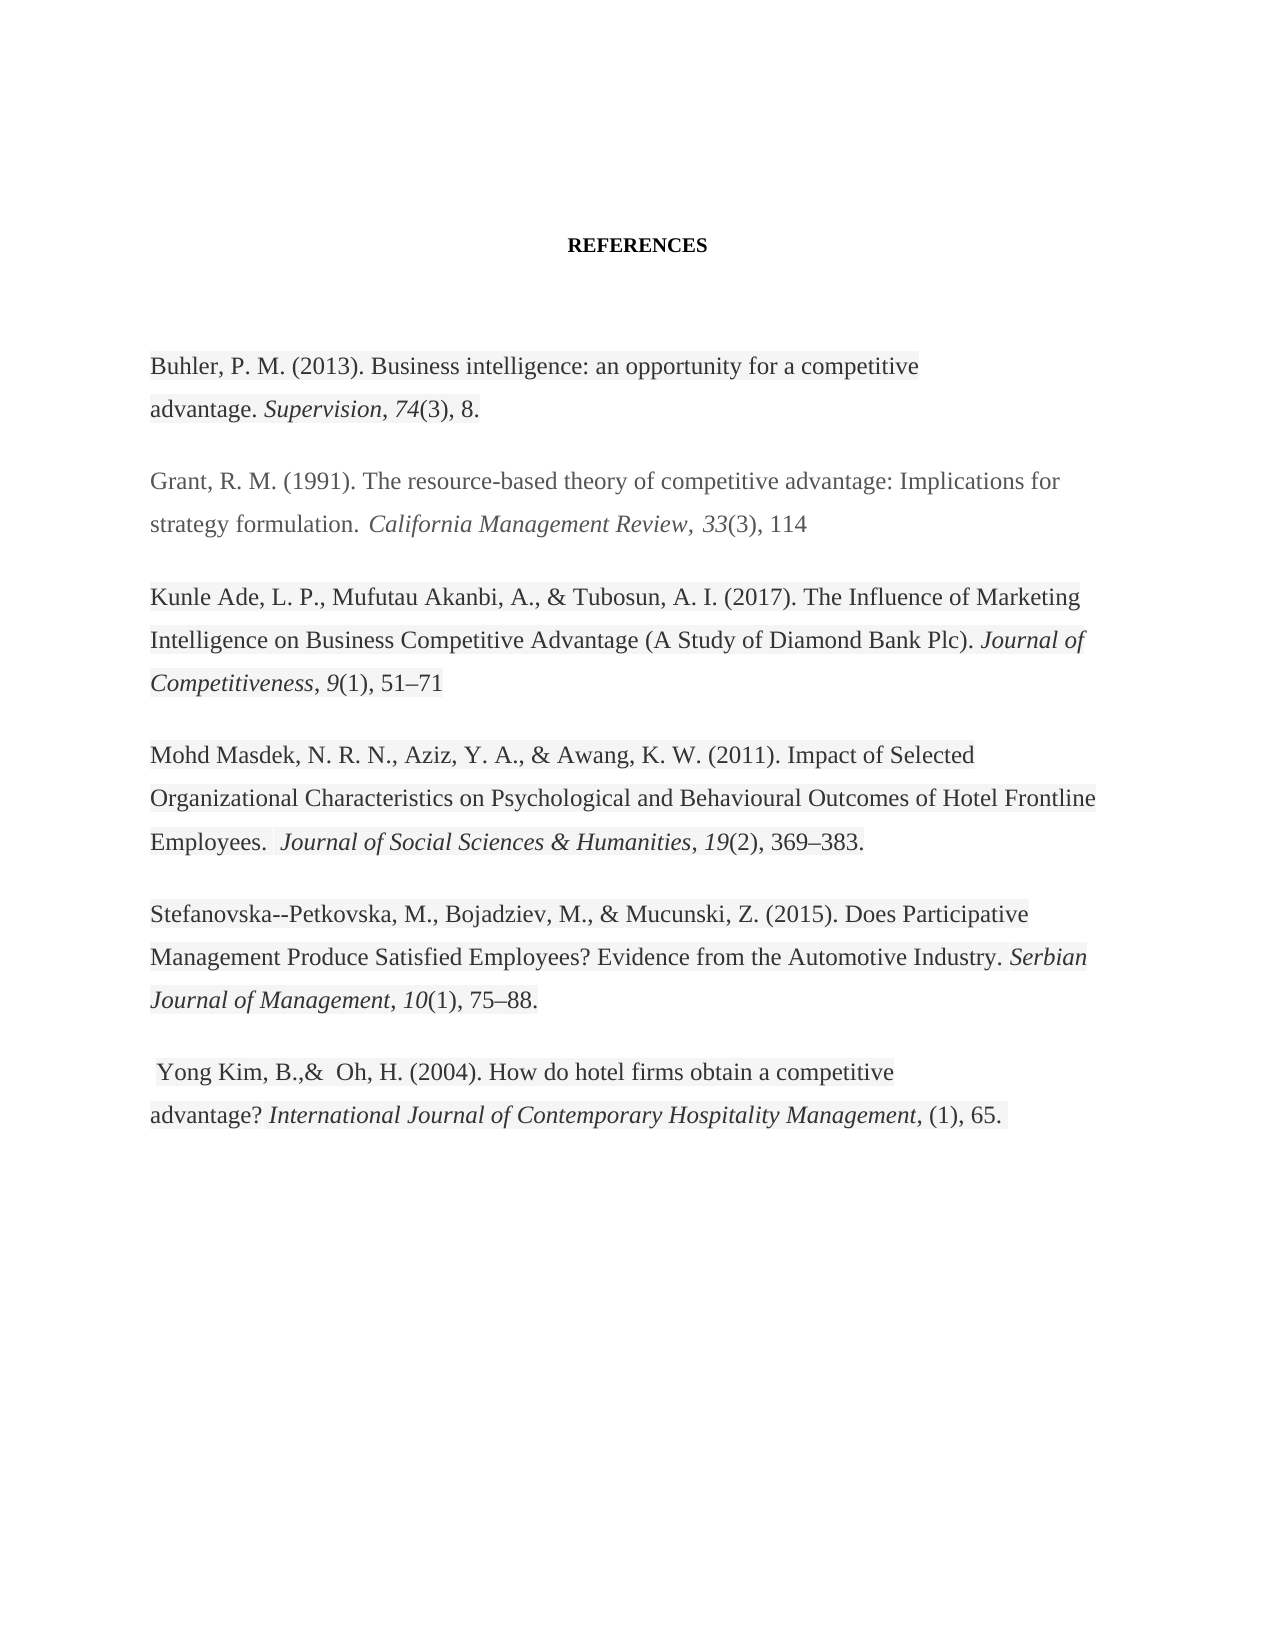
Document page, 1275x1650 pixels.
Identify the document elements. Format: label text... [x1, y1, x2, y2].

text REFERENCES [150, 232, 1125, 257]
text Yong Kim, B.,& Oh, H. (2004). How do hotel firms obtain a competitive advantage? International Journal of Contemporary Hospitality Management, (1), 65. [150, 1057, 1125, 1129]
text Stefanovska--Petkovska, M., Bojadziev, M., & Mucunski, Z. (2015). Does Participative Management Produce Satisfied Employees? Evidence from the Automotive Industry. Serbian Journal of Management, 10(1), 75–88. [150, 899, 1125, 1014]
text Buhler, P. M. (2013). Business intelligence: an opportunity for a competitive advantage. Supervision, 74(3), 8. [150, 351, 1125, 423]
text Kunle Ade, L. P., Mufutau Akanbi, A., & Tubosun, A. I. (2017). The Influence of Marketing Intelligence on Business Competitive Advantage (A Study of Diamond Bank Plc). Journal of Competitiveness, 9(1), 51–71 [150, 582, 1125, 697]
text Grant, R. M. (1991). The resource-based theory of competitive advantage: Implications for strategy formulation. California Management Review, 33(3), 114 [150, 466, 1125, 538]
text Mohd Masdek, N. R. N., Aziz, Y. A., & Awang, K. W. (2011). Impact of Selected Organizational Characteristics on Psychological and Behavioural Outcomes of Hotel Frontline Employees. Journal of Social Sciences & Humanities, 19(2), 369–383. [150, 740, 1125, 855]
